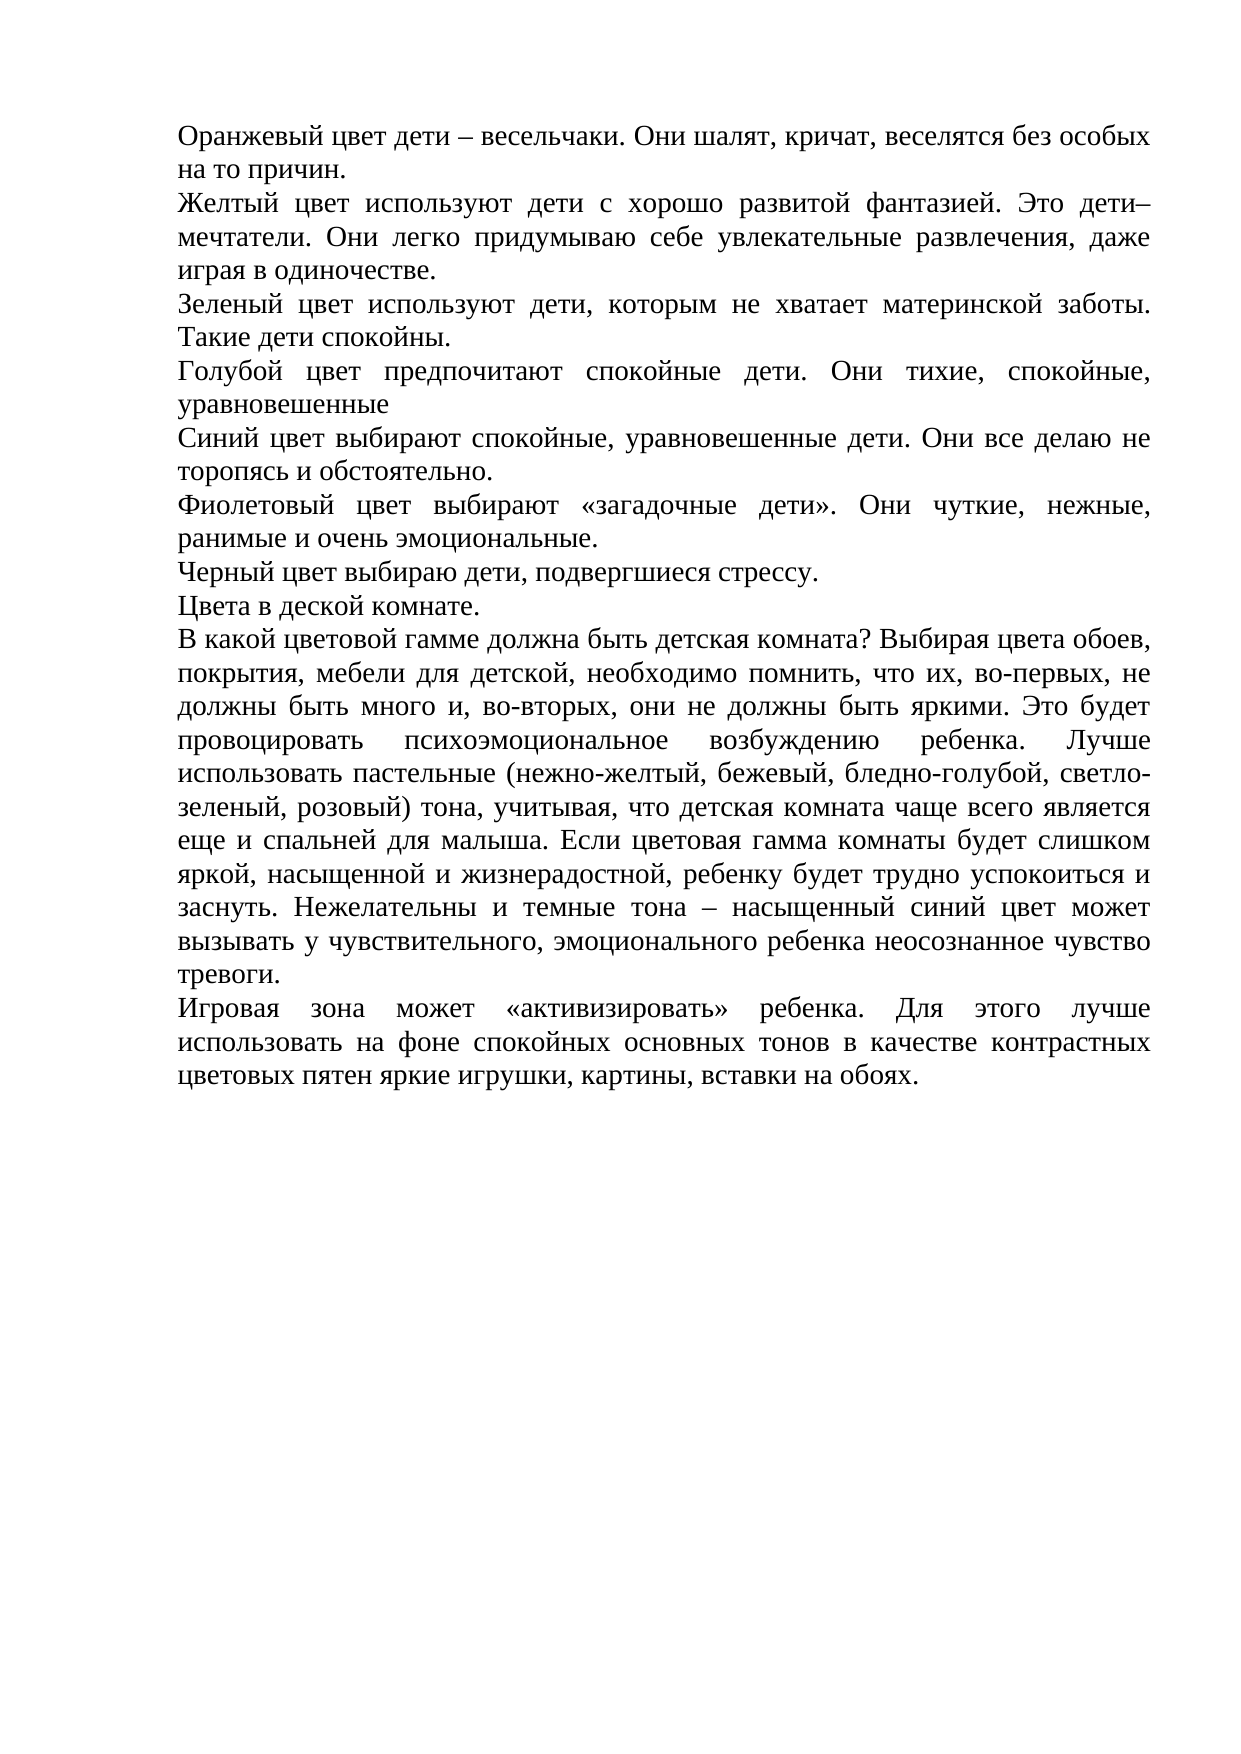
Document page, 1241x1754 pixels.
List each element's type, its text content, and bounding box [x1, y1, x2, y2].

text Голубой цвет предпочитают спокойные дети. Они тихие, спокойные, уравновешенные [177, 353, 1152, 420]
text Синий цвет выбирают спокойные, уравновешенные дети. Они все делаю не торопясь и обстоятельно. [177, 420, 1152, 487]
text Цвета в деской комнате. [177, 588, 1152, 621]
text Игровая зона может «активизировать» ребенка. Для этого лучше использовать на фоне спокойных основных тонов в качестве контрастных цветовых пятен яркие игрушки, картины, вставки на обоях. [177, 990, 1152, 1091]
text Зеленый цвет используют дети, которым не хватает материнской заботы. Такие дети спокойны. [177, 286, 1152, 353]
text Черный цвет выбираю дети, подвергшиеся стрессу. [177, 554, 1152, 588]
text В какой цветовой гамме должна быть детская комната? Выбирая цвета обоев, покрытия, мебели для детской, необходимо помнить, что их, во-первых, не должны быть много и, во-вторых, они не должны быть яркими. Это будет провоцировать психоэмоциональное возбуждению ребенка. Лучше использовать пастельные (нежно-желтый, бежевый, бледно-голубой, светло-зеленый, розовый) тона, учитывая, что детская комната чаще всего является еще и спальней для малыша. Если цветовая гамма комнаты будет слишком яркой, насыщенной и жизнерадостной, ребенку будет трудно успокоиться и заснуть. Нежелательны и темные тона – насыщенный синий цвет может вызывать у чувствительного, эмоционального ребенка неосознанное чувство тревоги. [177, 621, 1152, 990]
text Фиолетовый цвет выбирают «загадочные дети». Они чуткие, нежные, ранимые и очень эмоциональные. [177, 487, 1152, 554]
text Оранжевый цвет дети – весельчаки. Они шалят, кричат, веселятся без особых на то причин. [177, 118, 1152, 185]
text Желтый цвет используют дети с хорошо развитой фантазией. Это дети–мечтатели. Они легко придумываю себе увлекательные развлечения, даже играя в одиночестве. [177, 185, 1152, 286]
